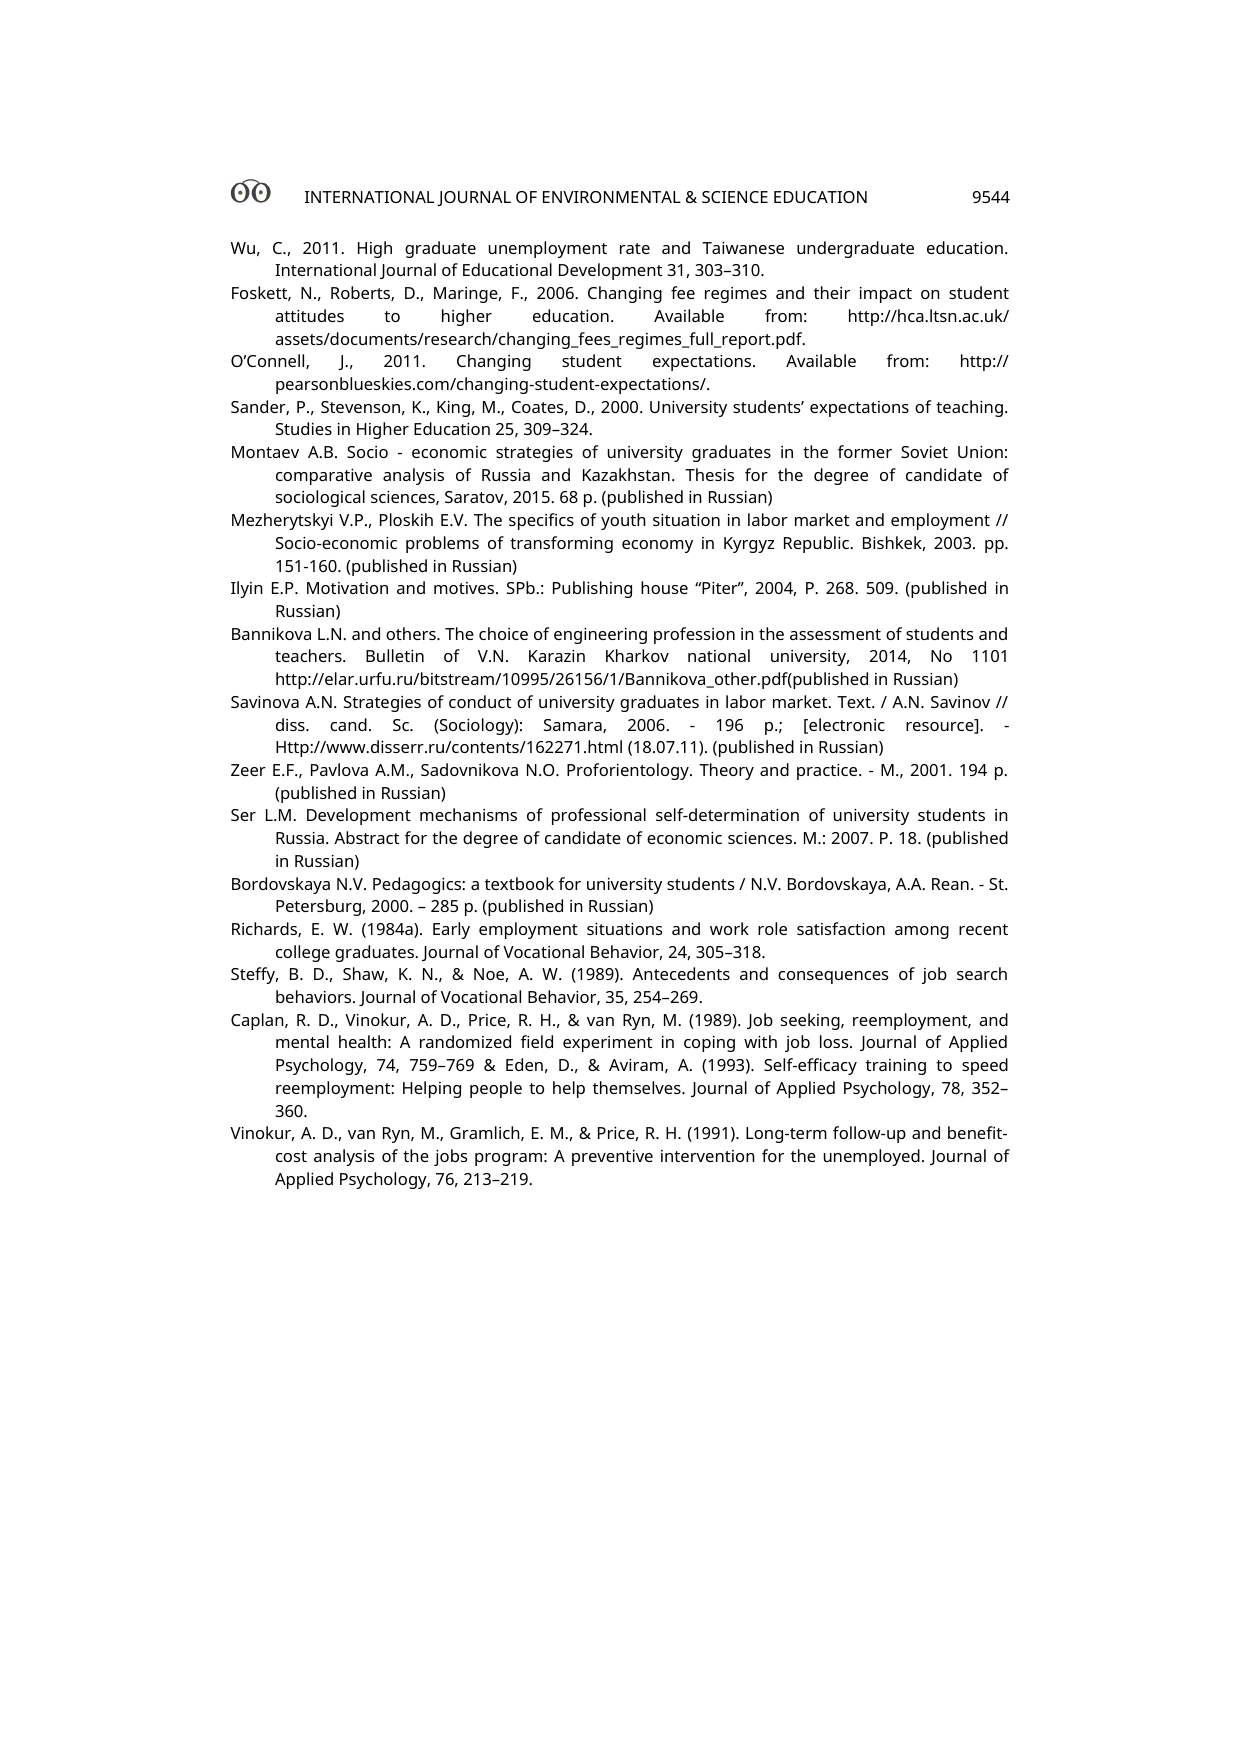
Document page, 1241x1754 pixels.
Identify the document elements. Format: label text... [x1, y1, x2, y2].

text Wu, C., 2011. High graduate unemployment rate and Taiwanese undergraduate education. International Journal of Educational Development 31, 303–310. [230, 236, 1010, 282]
text Ilyin E.P. Motivation and motives. SPb.: Publishing house “Piter”, 2004, P. 268. 509. (published in Russian) [230, 577, 1010, 622]
text Caplan, R. D., Vinokur, A. D., Price, R. H., & van Ryn, M. (1989). Job seeking, reemployment, and mental health: A randomized field experiment in coping with job loss. Journal of Applied Psychology, 74, 759–769 & Eden, D., & Aviram, A. (1993). Self-efficacy training to speed reemployment: Helping people to help themselves. Journal of Applied Psychology, 78, 352–360. [230, 1008, 1010, 1122]
text Bordovskaya N.V. Pedagogics: a textbook for university students / N.V. Bordovskaya, A.A. Rean. - St. Petersburg, 2000. – 285 p. (published in Russian) [230, 872, 1010, 917]
text Zeer E.F., Pavlova A.M., Sadovnikova N.O. Proforientology. Theory and practice. - M., 2001. 194 p. (published in Russian) [230, 758, 1010, 804]
text Sander, P., Stevenson, K., King, M., Coates, D., 2000. University students’ expectations of teaching. Studies in Higher Education 25, 309–324. [230, 395, 1010, 441]
text Bannikova L.N. and others. The choice of engineering profession in the assessment of students and teachers. Bulletin of V.N. Karazіn Kharkov national university, 2014, No 1101 http://elar.urfu.ru/bitstream/10995/26156/1/Bannikova_other.pdf(published in Russian) [230, 622, 1010, 690]
text O’Connell, J., 2011. Changing student expectations. Available from: http:// pearsonblueskies.com/changing-student-expectations/. [230, 350, 1010, 395]
text Mezherytskyi V.P., Ploskih E.V. The specifics of youth situation in labor market and employment // Socio-economic problems of transforming economy in Kyrgyz Republic. Bishkek, 2003. pp. 151-160. (published in Russian) [230, 509, 1010, 577]
text Montaev A.B. Socio - economic strategies of university graduates in the former Soviet Union: comparative analysis of Russia and Kazakhstan. Thesis for the degree of candidate of sociological sciences, Saratov, 2015. 68 p. (published in Russian) [230, 441, 1010, 509]
text Foskett, N., Roberts, D., Maringe, F., 2006. Changing fee regimes and their impact on student attitudes to higher education. Available from: http://hca.ltsn.ac.uk/ assets/documents/research/changing_fees_regimes_full_report.pdf. [230, 282, 1010, 350]
text Savinova A.N. Strategies of conduct of university graduates in labor market. Text. / A.N. Savinov // diss. cand. Sc. (Sociology): Samara, 2006. - 196 p.; [electronic resource]. - Http://www.disserr.ru/contents/162271.html (18.07.11). (published in Russian) [230, 690, 1010, 758]
text Ser L.M. Development mechanisms of professional self-determination of university students in Russia. Abstract for the degree of candidate of economic sciences. M.: 2007. P. 18. (published in Russian) [230, 804, 1010, 872]
text Richards, E. W. (1984a). Early employment situations and work role satisfaction among recent college graduates. Journal of Vocational Behavior, 24, 305–318. [230, 917, 1010, 963]
text Steffy, B. D., Shaw, K. N., & Noe, A. W. (1989). Antecedents and consequences of job search behaviors. Journal of Vocational Behavior, 35, 254–269. [230, 963, 1010, 1008]
text Vinokur, A. D., van Ryn, M., Gramlich, E. M., & Price, R. H. (1991). Long-term follow-up and benefit-cost analysis of the jobs program: A preventive intervention for the unemployed. Journal of Applied Psychology, 76, 213–219. [230, 1122, 1010, 1190]
picture [230, 178, 272, 204]
